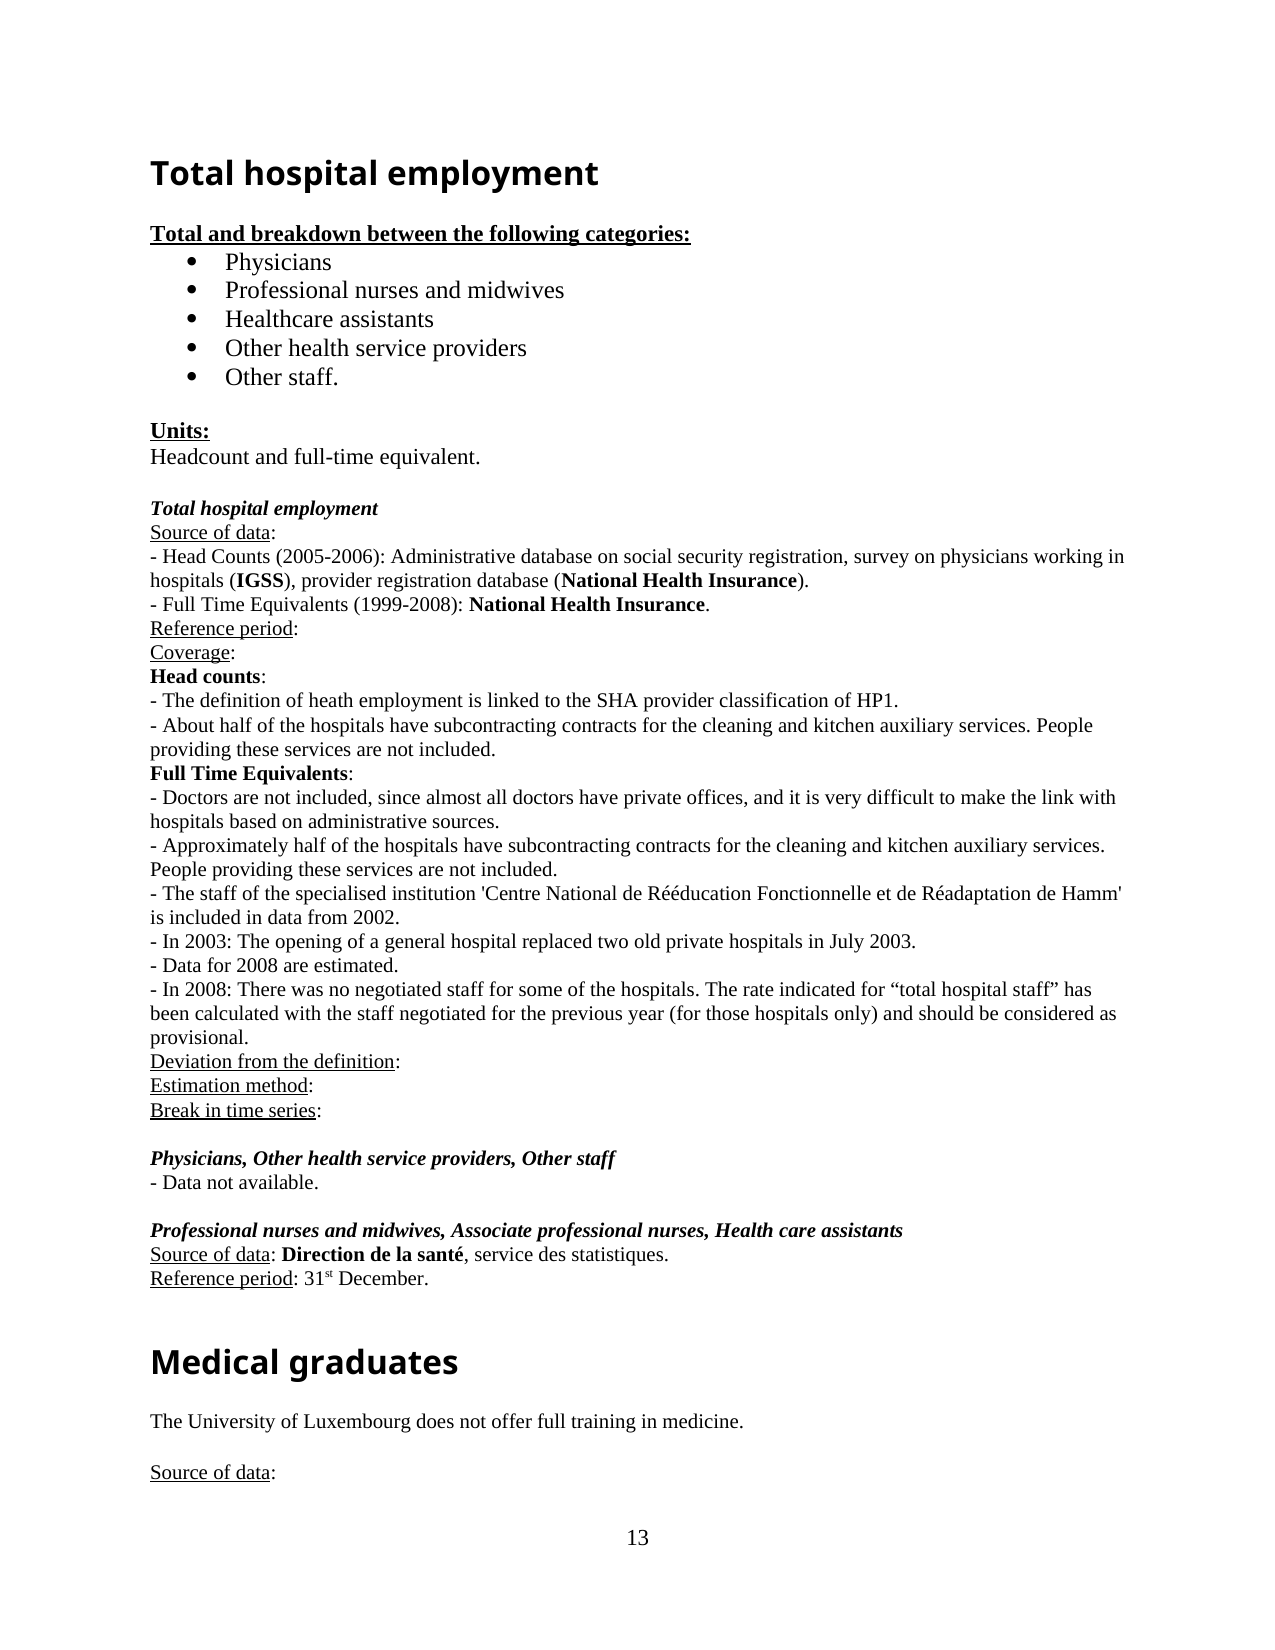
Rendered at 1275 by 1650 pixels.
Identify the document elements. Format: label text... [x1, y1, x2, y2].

subtitle Medical graduates [150, 1339, 1125, 1384]
text Reference period: [150, 616, 1125, 640]
text Break in time series: [150, 1097, 1125, 1122]
text Professional nurses and midwives, Associate professional nurses, Health care assistants [150, 1218, 1125, 1242]
text Coverage: Head counts: - The definition of heath employment is linked to the SHA provider classification of HP1. - About half of the hospitals have subcontracting contracts for the cleaning and kitchen auxiliary services. People providing these services are not included. Full Time Equivalents: - Doctors are not included, since almost all doctors have private offices, and it is very difficult to make the link with hospitals based on administrative sources. - Approximately half of the hospitals have subcontracting contracts for the cleaning and kitchen auxiliary services. People providing these services are not included. - The staff of the specialised institution 'Centre National de Rééducation Fonctionnelle et de Réadaptation de Hamm' is included in data from 2002. - In 2003: The opening of a general hospital replaced two old private hospitals in July 2003. - Data for 2008 are estimated. - In 2008: There was no negotiated staff for some of the hospitals. The rate indicated for “total hospital staff” has been calculated with the staff negotiated for the previous year (for those hospitals only) and should be considered as provisional. Deviation from the definition: [150, 640, 1125, 1073]
text Physicians, Other health service providers, Other staff [150, 1146, 1125, 1170]
subtitle Total hospital employment [150, 150, 1125, 195]
text Estimation method: [150, 1073, 1125, 1097]
text Source of data: - Head Counts (2005-2006): Administrative database on social security registration, survey on physicians working in hospitals (IGSS), provider registration database (National Health Insurance). - Full Time Equivalents (1999-2008): National Health Insurance. [150, 520, 1125, 616]
list Healthcare assistants [187, 304, 1125, 333]
list Physicians [187, 247, 1125, 276]
text Units: [150, 417, 1125, 443]
list Other staff. [187, 362, 1125, 391]
list Professional nurses and midwives [187, 276, 1125, 304]
text Total and breakdown between the following categories: [150, 220, 1125, 247]
list Other health service providers [187, 333, 1125, 362]
text Headcount and full-time equivalent. [150, 443, 1125, 469]
text Source of data: [150, 1460, 1125, 1484]
text The University of Luxembourg does not offer full training in medicine. [150, 1409, 1125, 1433]
text - Data not available. [150, 1170, 1125, 1194]
text Source of data: Direction de la santé, service des statistiques. Reference period: 31st December. [150, 1242, 1125, 1290]
text Total hospital employment [150, 496, 1125, 520]
